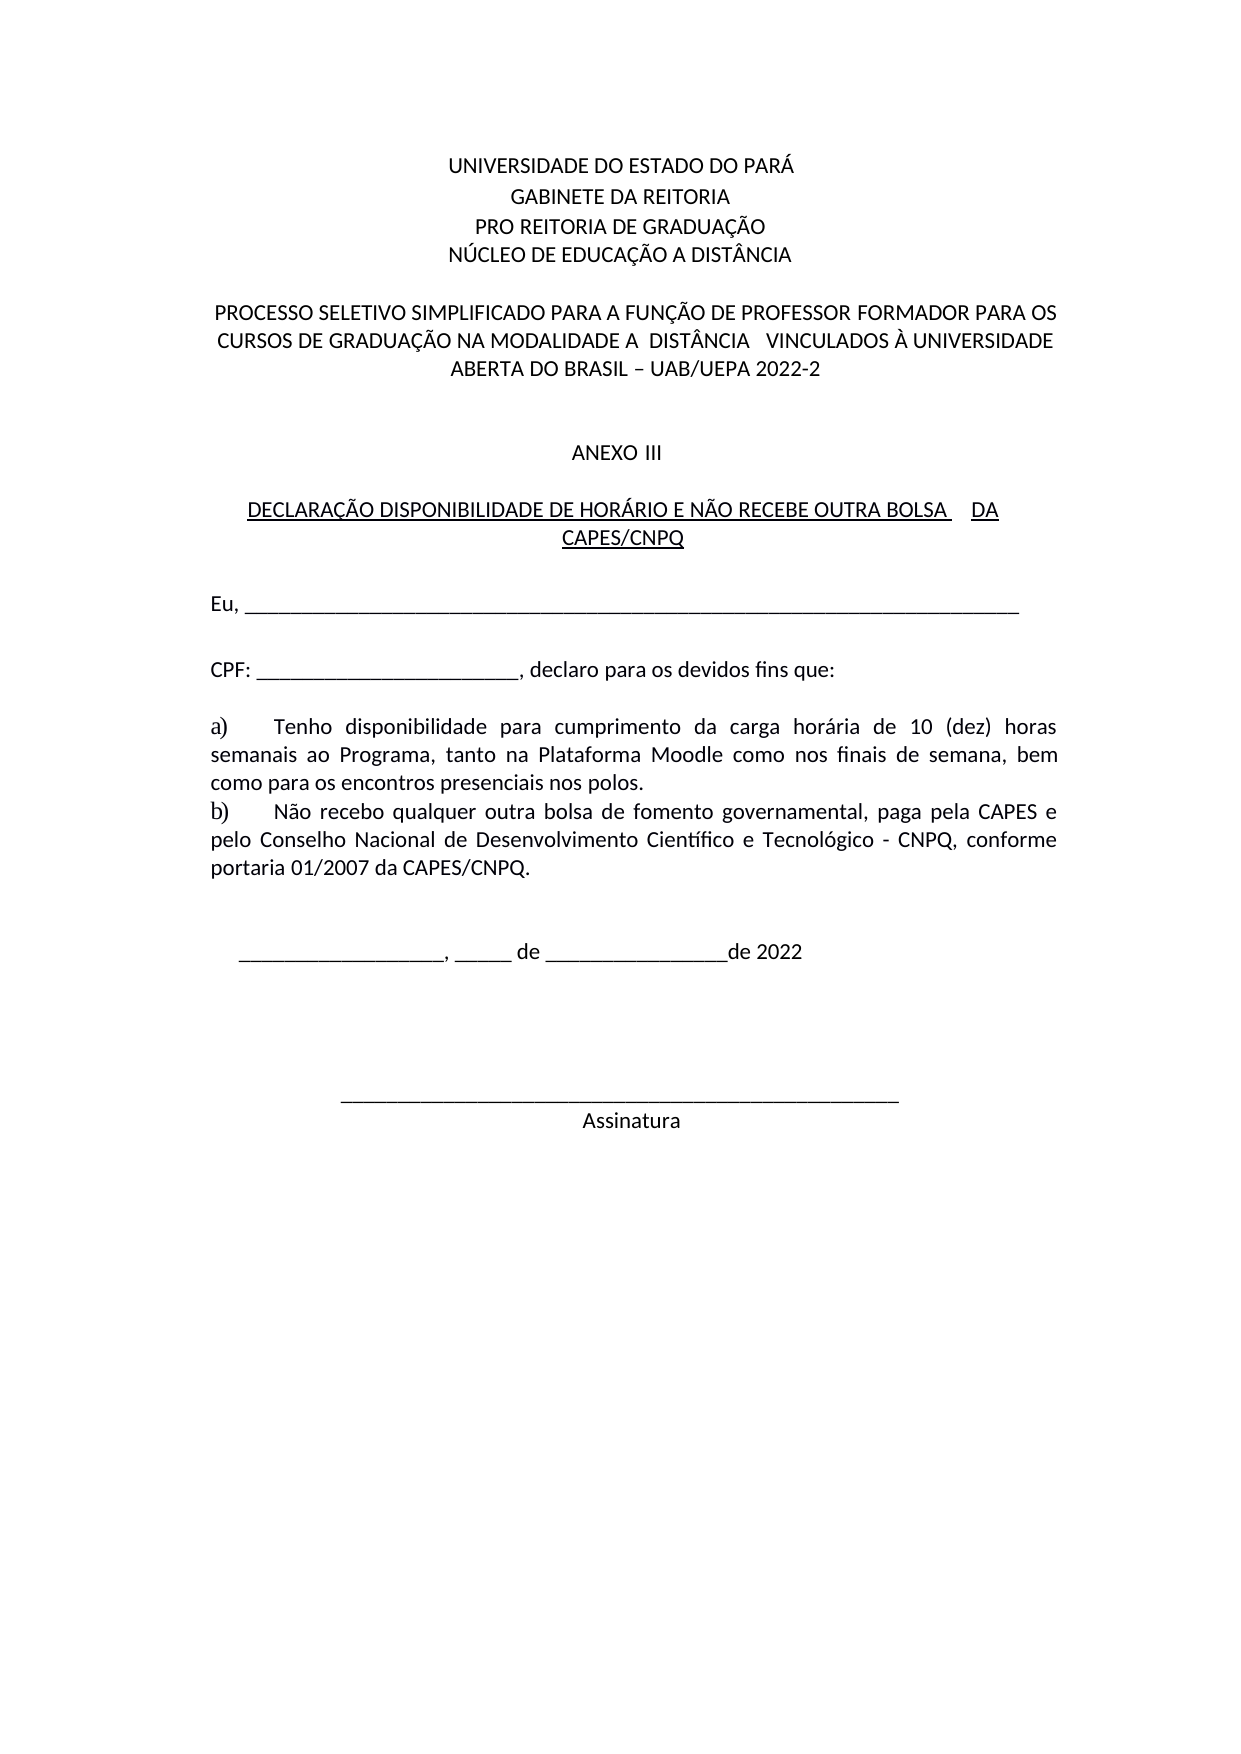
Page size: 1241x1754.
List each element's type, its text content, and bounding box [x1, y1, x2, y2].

text Assinatura [210, 1106, 1053, 1134]
text ANEXO III [187, 438, 1046, 466]
text NÚCLEO DE EDUCAÇÃO A DISTÂNCIA [187, 240, 1053, 268]
list Tenho disponibilidade para cumprimento da carga horária de 10 (dez) horas semanais ao Programa, tanto na Plataforma Moodle como nos finais de semana, bem como para os encontros presenciais nos polos. [210, 711, 1058, 796]
text DECLARAÇÃO DISPONIBILIDADE DE HORÁRIO E NÃO RECEBE OUTRA BOLSA DA CAPES/CNPQ [187, 495, 1058, 551]
list Não recebo qualquer outra bolsa de fomento governamental, paga pela CAPES e pelo Conselho Nacional de Desenvolvimento Científico e Tecnológico - CNPQ, conforme portaria 01/2007 da CAPES/CNPQ. [210, 796, 1058, 881]
text Eu, ____________________________________________________________________ [210, 589, 1053, 617]
text GABINETE DA REITORIA [187, 182, 1053, 210]
text __________________, _____ de ________________de 2022 [239, 937, 1053, 965]
text PROCESSO SELETIVO SIMPLIFICADO PARA A FUNÇÃO DE PROFESSOR FORMADOR PARA OS CURSOS DE GRADUAÇÃO NA MODALIDADE A DISTÂNCIA VINCULADOS À UNIVERSIDADE ABERTA DO BRASIL – UAB/UEPA 2022-2 [189, 298, 1081, 382]
text CPF: _______________________, declaro para os devidos fins que: [210, 655, 1053, 683]
text _________________________________________________ [187, 1078, 1053, 1106]
text PRO REITORIA DE GRADUAÇÃO [187, 212, 1053, 240]
text UNIVERSIDADE DO ESTADO DO PARÁ [193, 151, 1053, 179]
